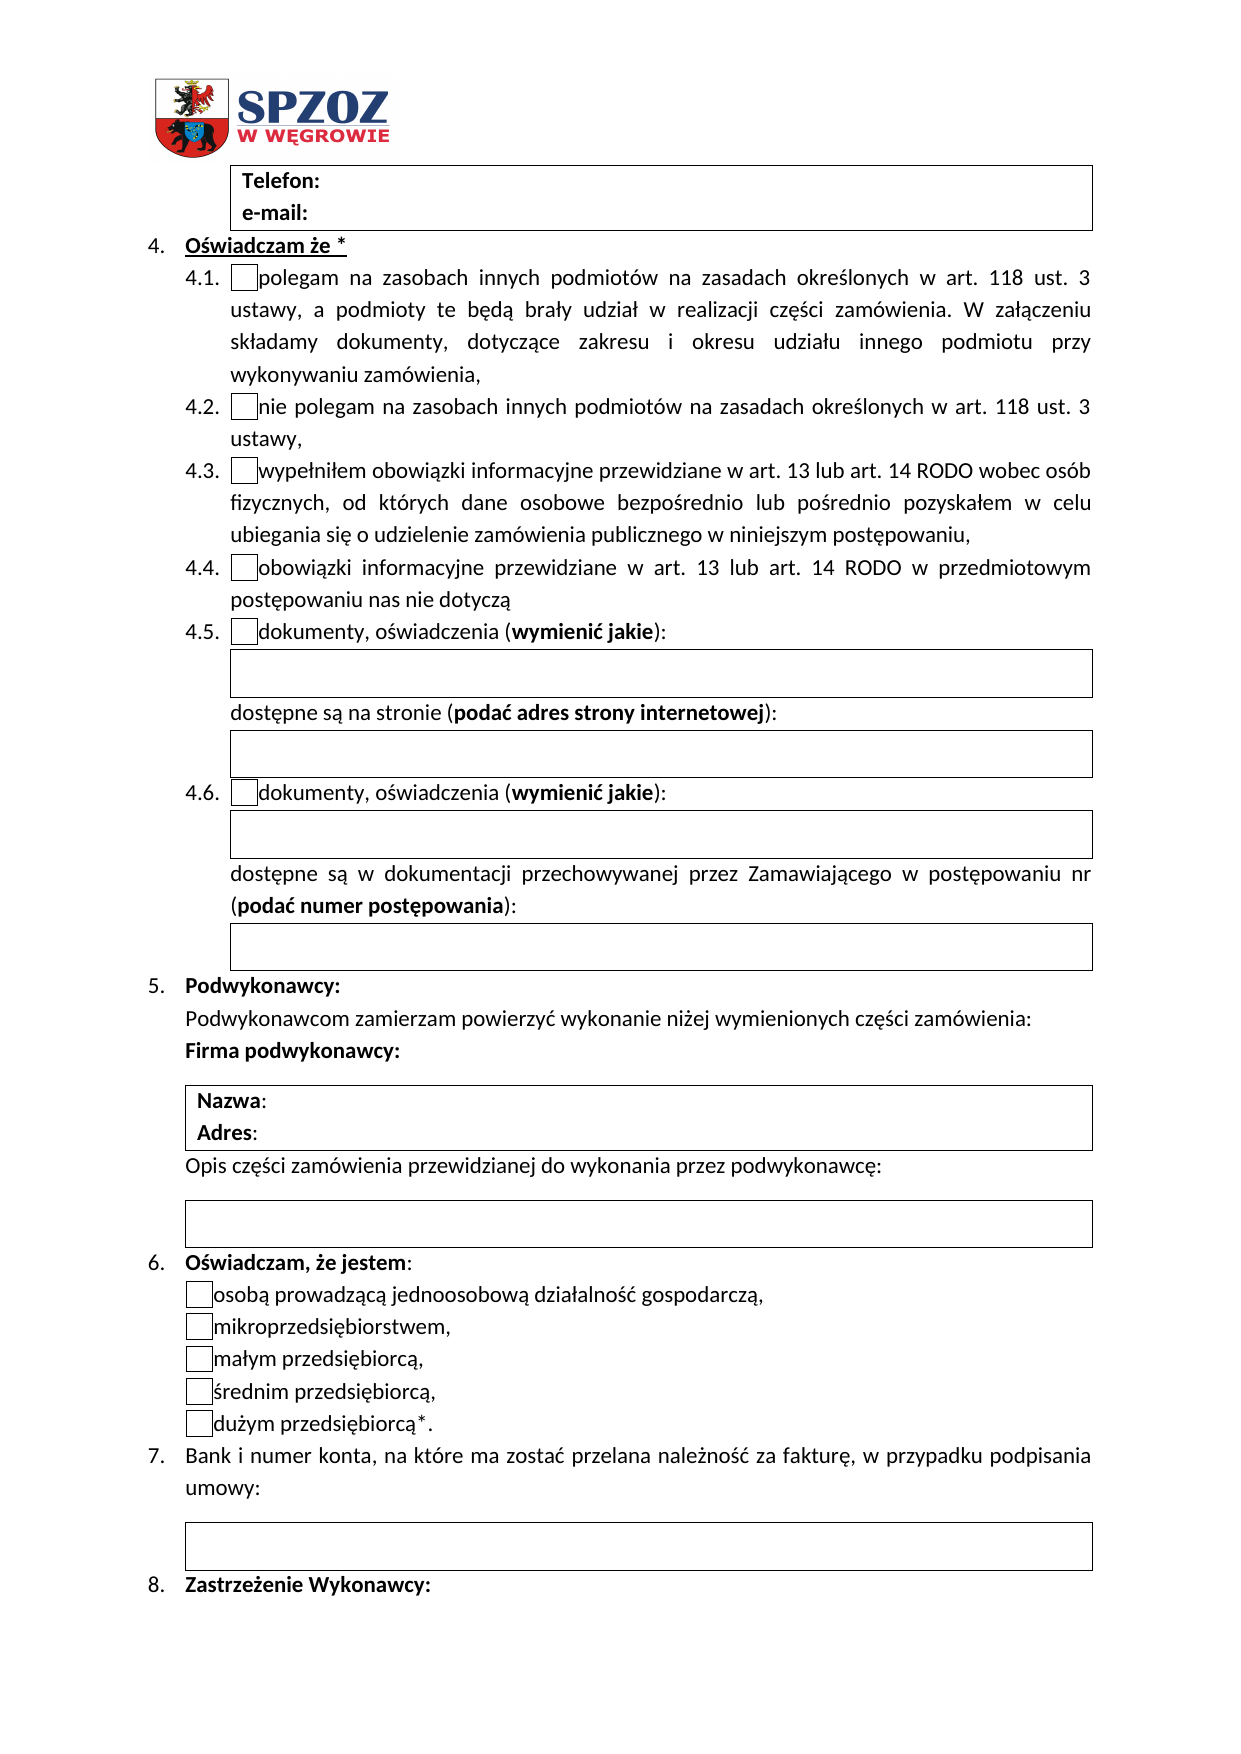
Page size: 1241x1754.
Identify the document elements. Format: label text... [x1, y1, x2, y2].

list Oświadczam że * [148, 231, 1093, 259]
table_header [231, 924, 1092, 970]
table_header [231, 650, 1092, 697]
table_header [231, 811, 1092, 858]
list Opis części zamówienia przewidzianej do wykonania przez podwykonawcę: [185, 1151, 1093, 1179]
picture [147, 73, 400, 165]
list dokumenty, oświadczenia (wymienić jakie): [185, 617, 1093, 645]
list średnim przedsiębiorcą, [185, 1377, 1093, 1405]
table_header Nazwa: Adres: [186, 1086, 1092, 1150]
table_header Imię i nazwisko: Telefon: e-mail: [231, 166, 1092, 230]
list Oświadczam, że jestem: [148, 1248, 1093, 1276]
list Zastrzeżenie Wykonawcy: [148, 1571, 1093, 1598]
list mikroprzedsiębiorstwem, [185, 1312, 1093, 1340]
list Firma podwykonawcy: [185, 1036, 1093, 1064]
list Podwykonawcy: Podwykonawcom zamierzam powierzyć wykonanie niżej wymienionych części zamówienia: [148, 971, 1093, 1032]
list obowiązki informacyjne przewidziane w art. 13 lub art. 14 RODO w przedmiotowym postępowaniu nas nie dotyczą [185, 553, 1093, 613]
list nie polegam na zasobach innych podmiotów na zasadach określonych w art. 118 ust. 3 ustawy, [185, 392, 1093, 452]
list polegam na zasobach innych podmiotów na zasadach określonych w art. 118 ust. 3 ustawy, a podmioty te będą brały udział w realizacji części zamówienia. W załączeniu składamy dokumenty, dotyczące zakresu i okresu udziału innego podmiotu przy wykonywaniu zamówienia, [185, 263, 1093, 388]
list dużym przedsiębiorcą*. [185, 1409, 1093, 1437]
list Bank i numer konta, na które ma zostać przelana należność za fakturę, w przypadku podpisania umowy: [148, 1441, 1093, 1501]
list wypełniłem obowiązki informacyjne przewidziane w art. 13 lub art. 14 RODO wobec osób fizycznych, od których dane osobowe bezpośrednio lub pośrednio pozyskałem w celu ubiegania się o udzielenie zamówienia publicznego w niniejszym postępowaniu, [185, 456, 1093, 549]
list osobą prowadzącą jednoosobową działalność gospodarczą, [185, 1280, 1093, 1308]
table_header [231, 731, 1092, 777]
list dokumenty, oświadczenia (wymienić jakie): [185, 778, 1093, 806]
list dostępne są w dokumentacji przechowywanej przez Zamawiającego w postępowaniu nr (podać numer postępowania): [230, 859, 1093, 919]
table_header [186, 1201, 1092, 1247]
list dostępne są na stronie (podać adres strony internetowej): [230, 698, 1093, 726]
list małym przedsiębiorcą, [185, 1344, 1093, 1373]
table_header [186, 1523, 1092, 1569]
